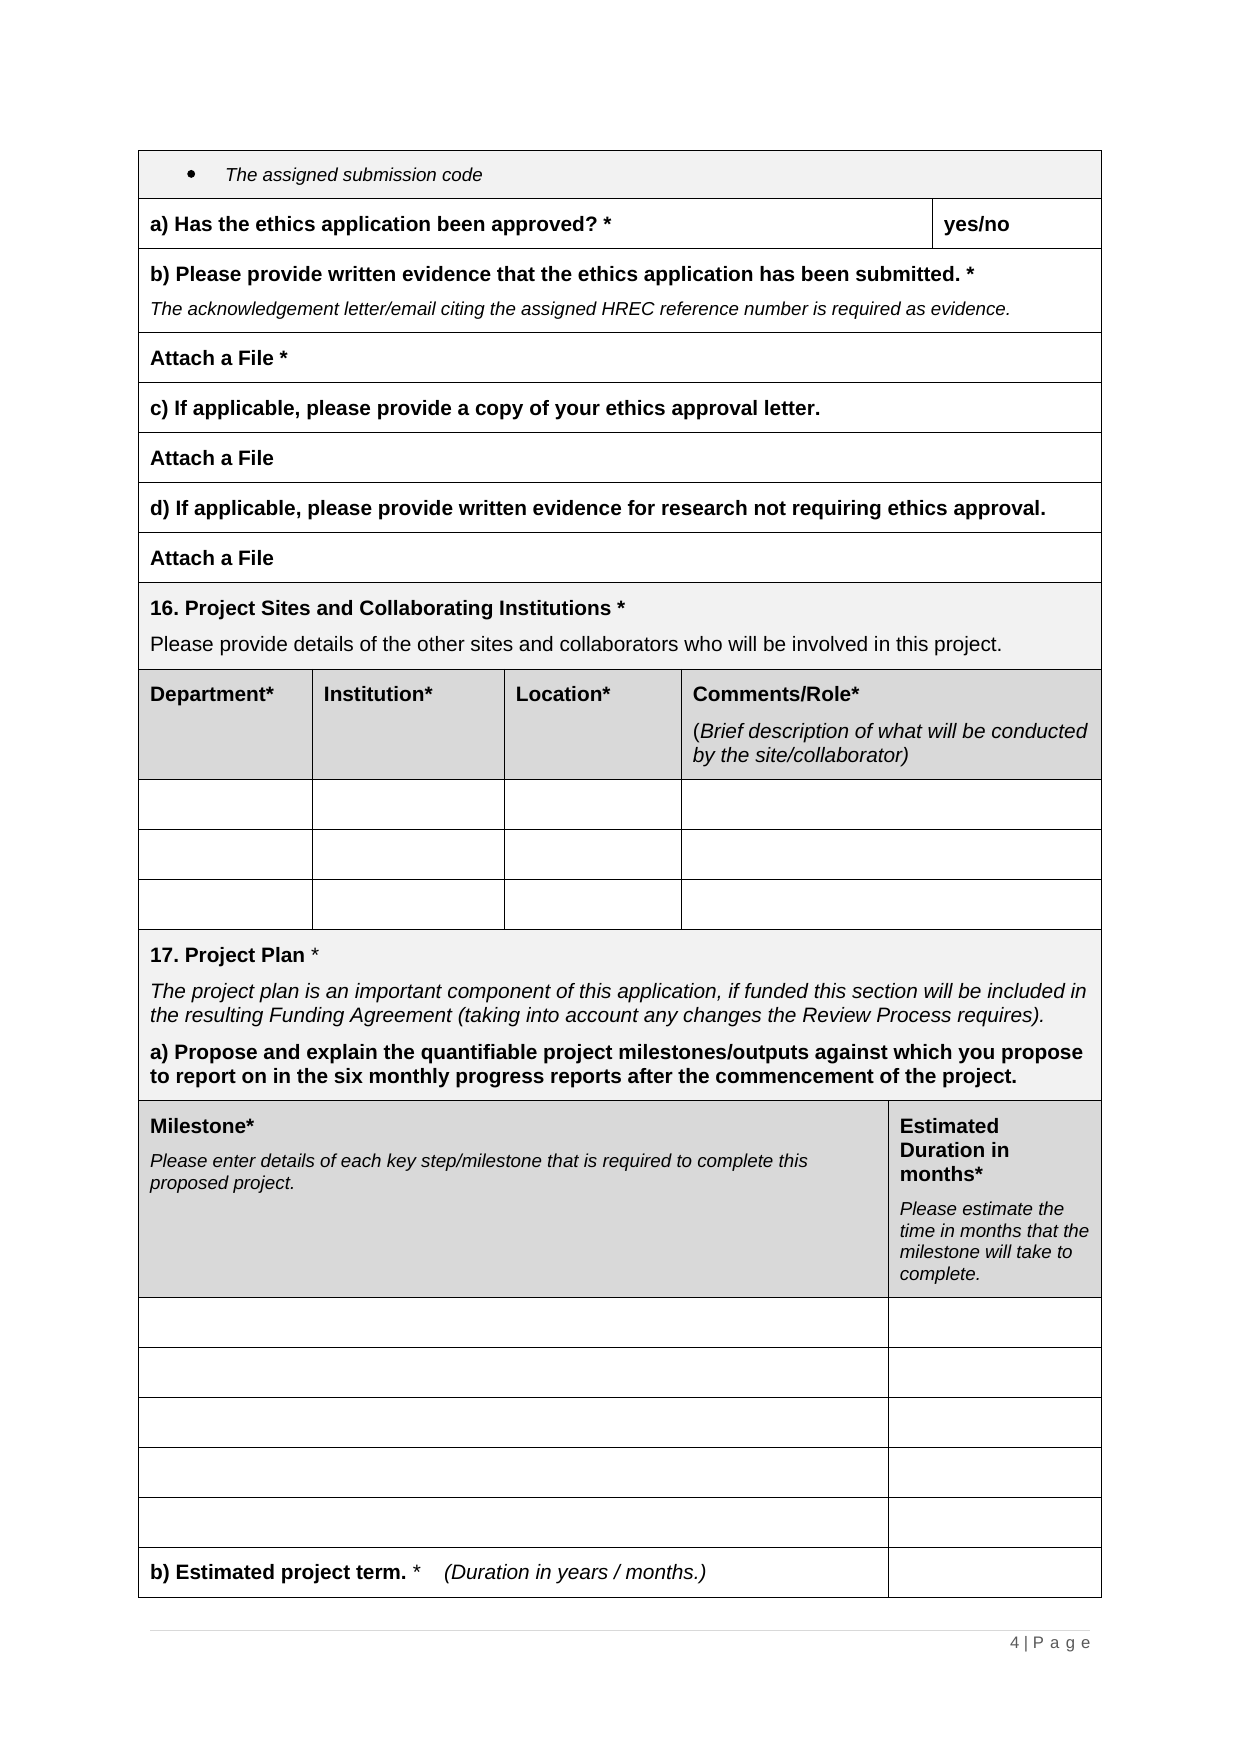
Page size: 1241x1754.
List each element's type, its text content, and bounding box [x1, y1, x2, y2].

table_cell 17. Project Plan * The project plan is an important component of this application, if funded this section will be included in the resulting Funding Agreement (taking into account any changes the Review Process requires). a) Propose and explain the quantifiable project milestones/outputs against which you propose to report on in the six monthly progress reports after the commencement of the project. [139, 930, 1101, 1100]
table_cell b) Estimated project term. * (Duration in years / months.) [139, 1548, 888, 1597]
table_cell a) Has the ethics application been approved? * [139, 199, 932, 248]
table_cell [889, 1548, 1101, 1597]
table_cell [139, 1348, 888, 1397]
table_cell [889, 1448, 1101, 1497]
table_cell [889, 1498, 1101, 1547]
table_cell Attach a File [139, 533, 1101, 582]
table_cell [139, 1448, 888, 1497]
table_cell [139, 1398, 888, 1447]
table_cell [682, 780, 1101, 829]
table_cell [313, 830, 504, 879]
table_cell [139, 151, 1101, 198]
table_cell [505, 780, 681, 829]
table_cell Institution* [313, 670, 504, 779]
table_cell [682, 880, 1101, 929]
table_cell [889, 1398, 1101, 1447]
table_cell [889, 1348, 1101, 1397]
table_cell Department* [139, 670, 312, 779]
table_cell d) If applicable, please provide written evidence for research not requiring ethics approval. [139, 483, 1101, 532]
table_cell Location* [505, 670, 681, 779]
table_cell Estimated Duration in months* Please estimate the time in months that the milestone will take to complete. [889, 1101, 1101, 1297]
table_cell [889, 1298, 1101, 1347]
table_cell c) If applicable, please provide a copy of your ethics approval letter. [139, 383, 1101, 432]
table_cell Attach a File * [139, 333, 1101, 382]
table_cell b) Please provide written evidence that the ethics application has been submitted. * The acknowledgement letter/email citing the assigned HREC reference number is required as evidence. [139, 249, 1101, 332]
table_cell [139, 1298, 888, 1347]
table_cell Milestone* Please enter details of each key step/milestone that is required to complete this proposed project. [139, 1101, 888, 1297]
table_cell [505, 880, 681, 929]
table_cell [139, 1498, 888, 1547]
table_cell [313, 880, 504, 929]
table_cell [139, 880, 312, 929]
table_cell [139, 780, 312, 829]
table_cell [139, 830, 312, 879]
table_cell yes/no [933, 199, 1101, 248]
table_cell Comments/Role* (Brief description of what will be conducted by the site/collaborator) [682, 670, 1101, 779]
table_cell 16. Project Sites and Collaborating Institutions * Please provide details of the other sites and collaborators who will be involved in this project. [139, 583, 1101, 669]
table_cell [682, 830, 1101, 879]
table_cell [505, 830, 681, 879]
table_cell [313, 780, 504, 829]
table_cell Attach a File [139, 433, 1101, 482]
